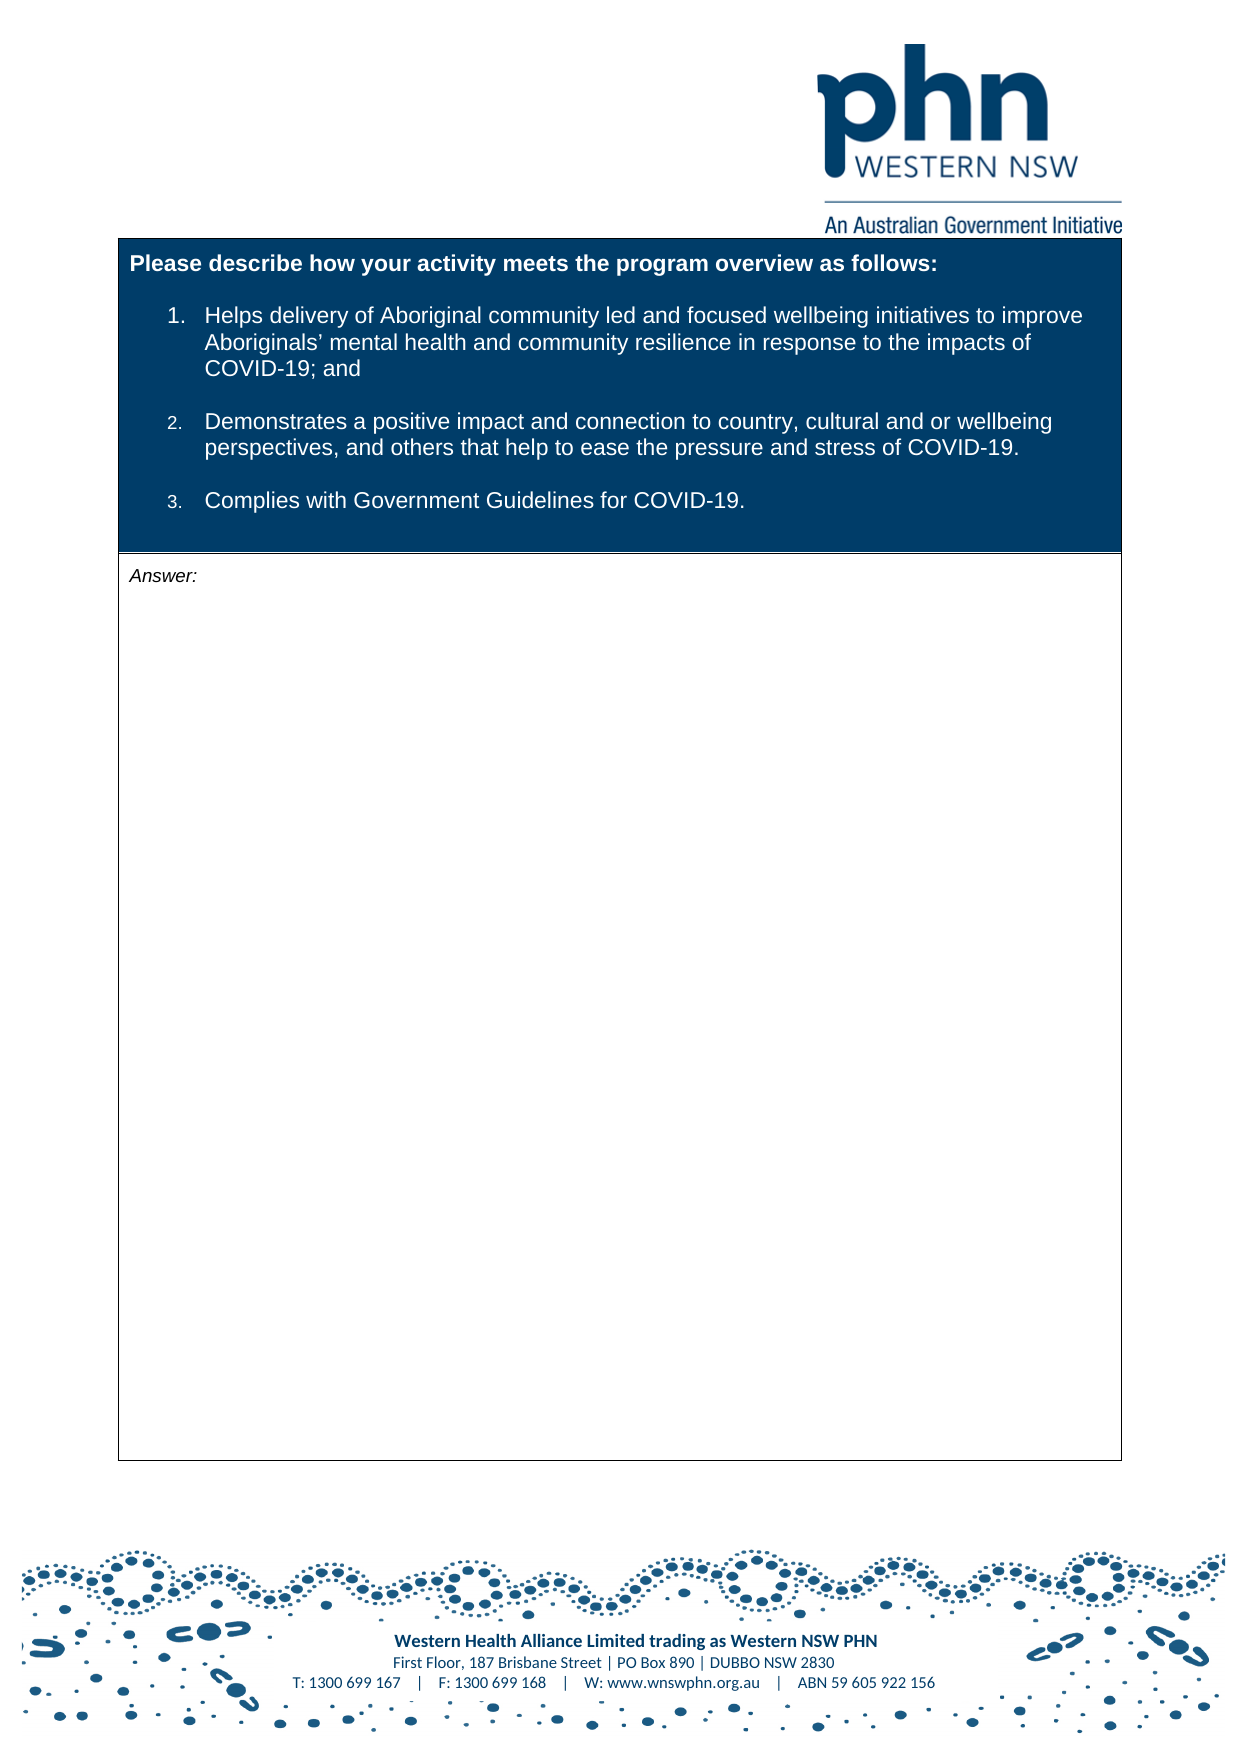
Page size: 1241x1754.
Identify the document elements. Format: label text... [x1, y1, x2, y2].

table_cell Answer: [119, 554, 1121, 1460]
table_header Please describe how your activity meets the program overview as follows: Helps delivery of Aboriginal community led and focused wellbeing initiatives to improve Aboriginals’ mental health and community resilience in response to the impacts of COVID-19; and Demonstrates a positive impact and connection to country, cultural and or wellbeing perspectives, and others that help to ease the pressure and stress of COVID-19. Complies with Government Guidelines for COVID-19. [119, 239, 1121, 552]
picture [21, 1546, 1225, 1736]
picture [817, 44, 1123, 238]
